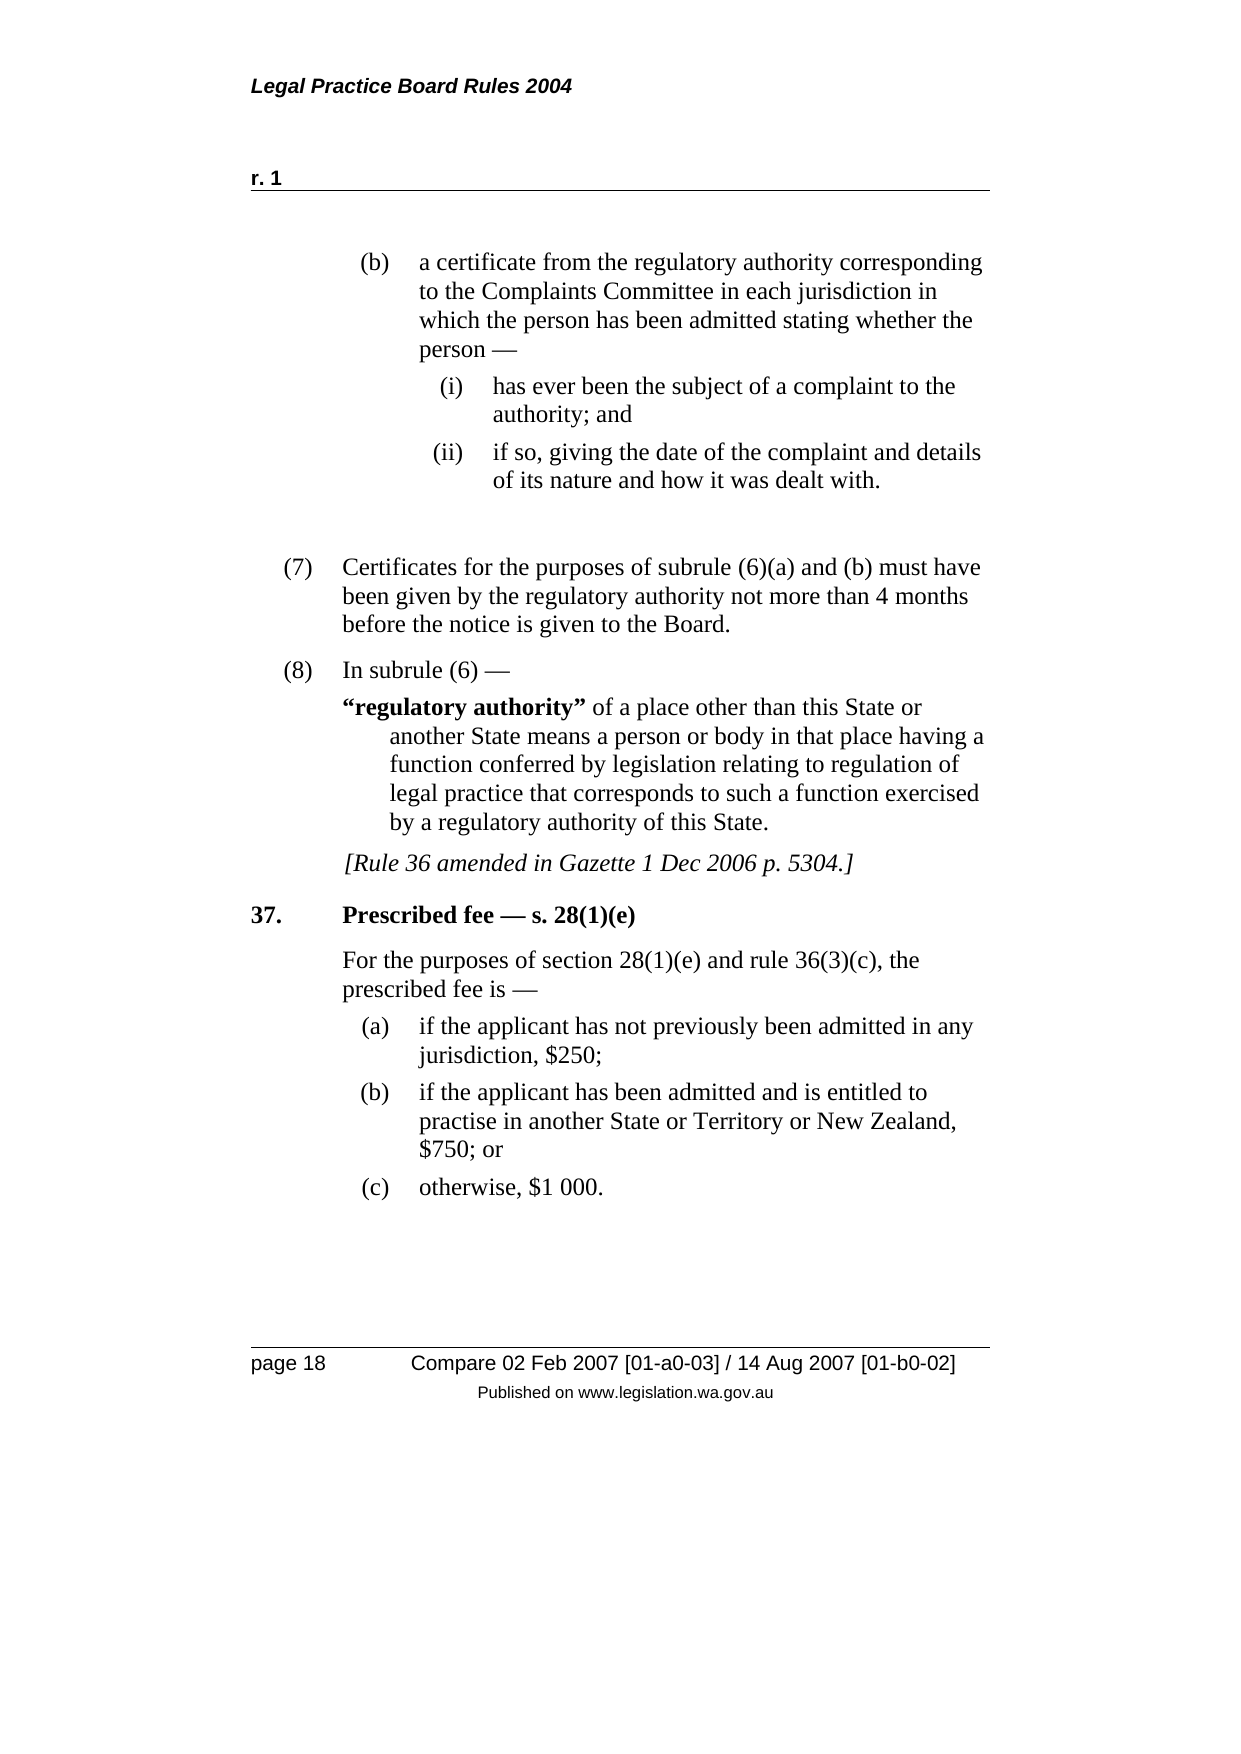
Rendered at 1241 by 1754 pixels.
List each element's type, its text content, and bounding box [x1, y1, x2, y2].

text (c) otherwise, $1 000. [251, 1172, 990, 1200]
text (ii) if so, giving the date of the complaint and details of its nature and how it was dealt with. [251, 437, 990, 494]
text (8) In subrule (6) — [251, 655, 990, 684]
text For the purposes of section 28(1)(e) and rule 36(3)(c), the prescribed fee is — [251, 945, 990, 1003]
text (b) a certificate from the regulatory authority corresponding to the Complaints Committee in each jurisdiction in which the person has been admitted stating whether the person — [251, 247, 990, 362]
text (7) Certificates for the purposes of subrule (6)(a) and (b) must have been given by the regulatory authority not more than 4 months before the notice is given to the Board. [251, 552, 990, 638]
text (a) if the applicant has not previously been admitted in any jurisdiction, $250; [251, 1011, 990, 1069]
text “regulatory authority” of a place other than this State or another State means a person or body in that place having a function conferred by legislation relating to regulation of legal practice that corresponds to such a function exercised by a regulatory authority of this State. [251, 692, 990, 836]
text (b) if the applicant has been admitted and is entitled to practise in another State or Territory or New Zealand, $750; or [251, 1077, 990, 1163]
text (i) has ever been the subject of a complaint to the authority; and [251, 371, 990, 428]
text [Rule 36 amended in Gazette 1 Dec 2006 p. 5304.] [251, 848, 990, 877]
subtitle 37. Prescribed fee — s. 28(1)(e) [251, 900, 990, 929]
